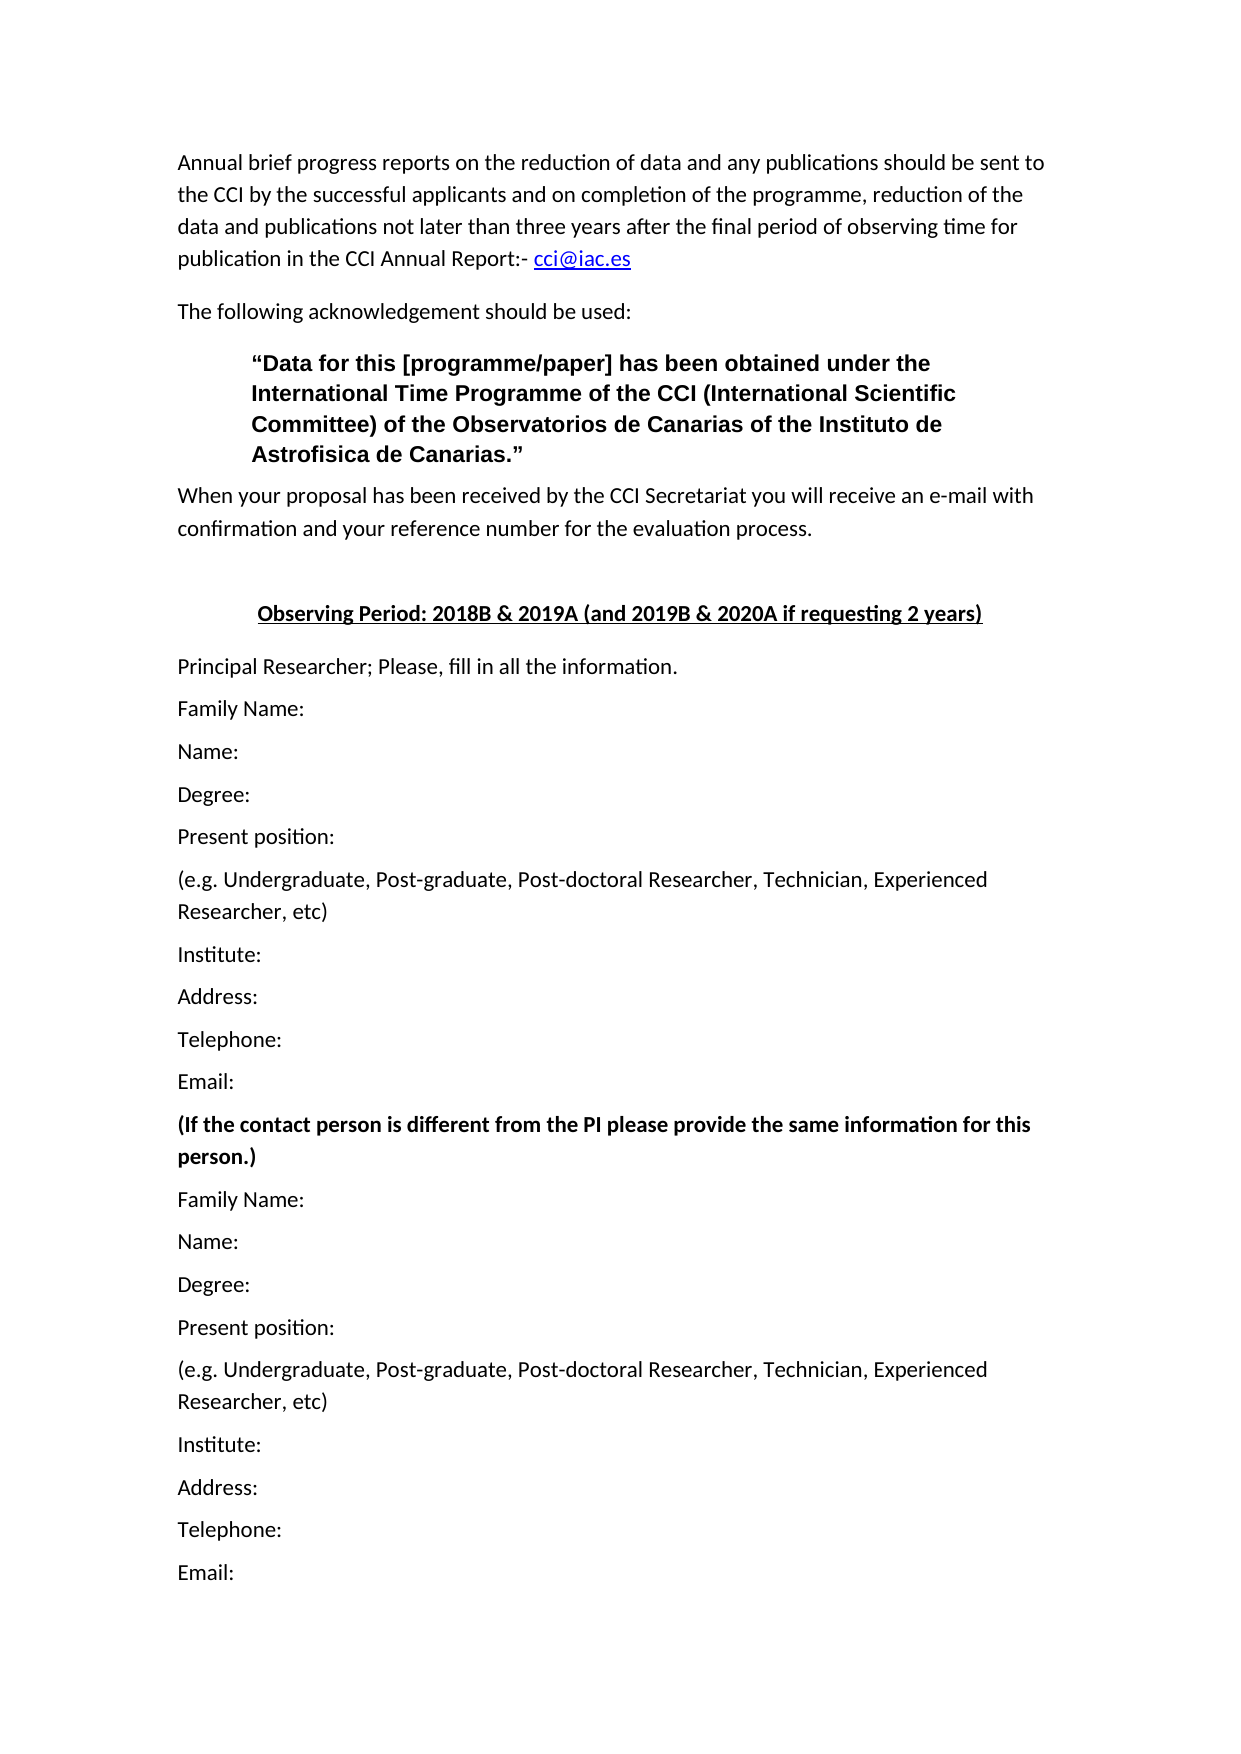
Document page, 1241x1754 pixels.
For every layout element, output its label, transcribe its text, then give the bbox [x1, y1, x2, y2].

text Address: [177, 982, 1063, 1010]
text Telephone: [177, 1515, 1063, 1543]
text Institute: [177, 1430, 1063, 1458]
text Principal Researcher; Please, fill in all the information. [177, 652, 1063, 680]
text Address: [177, 1473, 1063, 1501]
text Email: [177, 1067, 1063, 1096]
text (e.g. Undergraduate, Post-graduate, Post-doctoral Researcher, Technician, Experienced Researcher, etc) [177, 865, 1063, 925]
text The following acknowledgement should be used: [177, 297, 1063, 325]
text Degree: [177, 780, 1063, 808]
text Family Name: [177, 694, 1063, 722]
text (e.g. Undergraduate, Post-graduate, Post-doctoral Researcher, Technician, Experienced Researcher, etc) [177, 1355, 1063, 1416]
text Present position: [177, 1313, 1063, 1341]
text When your proposal has been received by the CCI Secretariat you will receive an e-mail with confirmation and your reference number for the evaluation process. [177, 481, 1063, 542]
text Telephone: [177, 1025, 1063, 1053]
text “Data for this [programme/paper] has been obtained under the International Time Programme of the CCI (International Scientific Committee) of the Observatorios de Canarias of the Instituto de Astrofisica de Canarias.” [251, 350, 1063, 467]
text Name: [177, 737, 1063, 765]
text Degree: [177, 1270, 1063, 1298]
text Email: [177, 1558, 1063, 1586]
text Annual brief progress reports on the reduction of data and any publications should be sent to the CCI by the successful applicants and on completion of the programme, reduction of the data and publications not later than three years after the final period of observing time for publication in the CCI Annual Report:- cci@iac.es [177, 148, 1063, 272]
text (If the contact person is different from the PI please provide the same information for this person.) [177, 1110, 1063, 1170]
text Family Name: [177, 1185, 1063, 1213]
text Observing Period: 2018B & 2019A (and 2019B & 2020A if requesting 2 years) [177, 567, 1063, 627]
text Name: [177, 1227, 1063, 1256]
text Present position: [177, 822, 1063, 850]
text Institute: [177, 940, 1063, 968]
